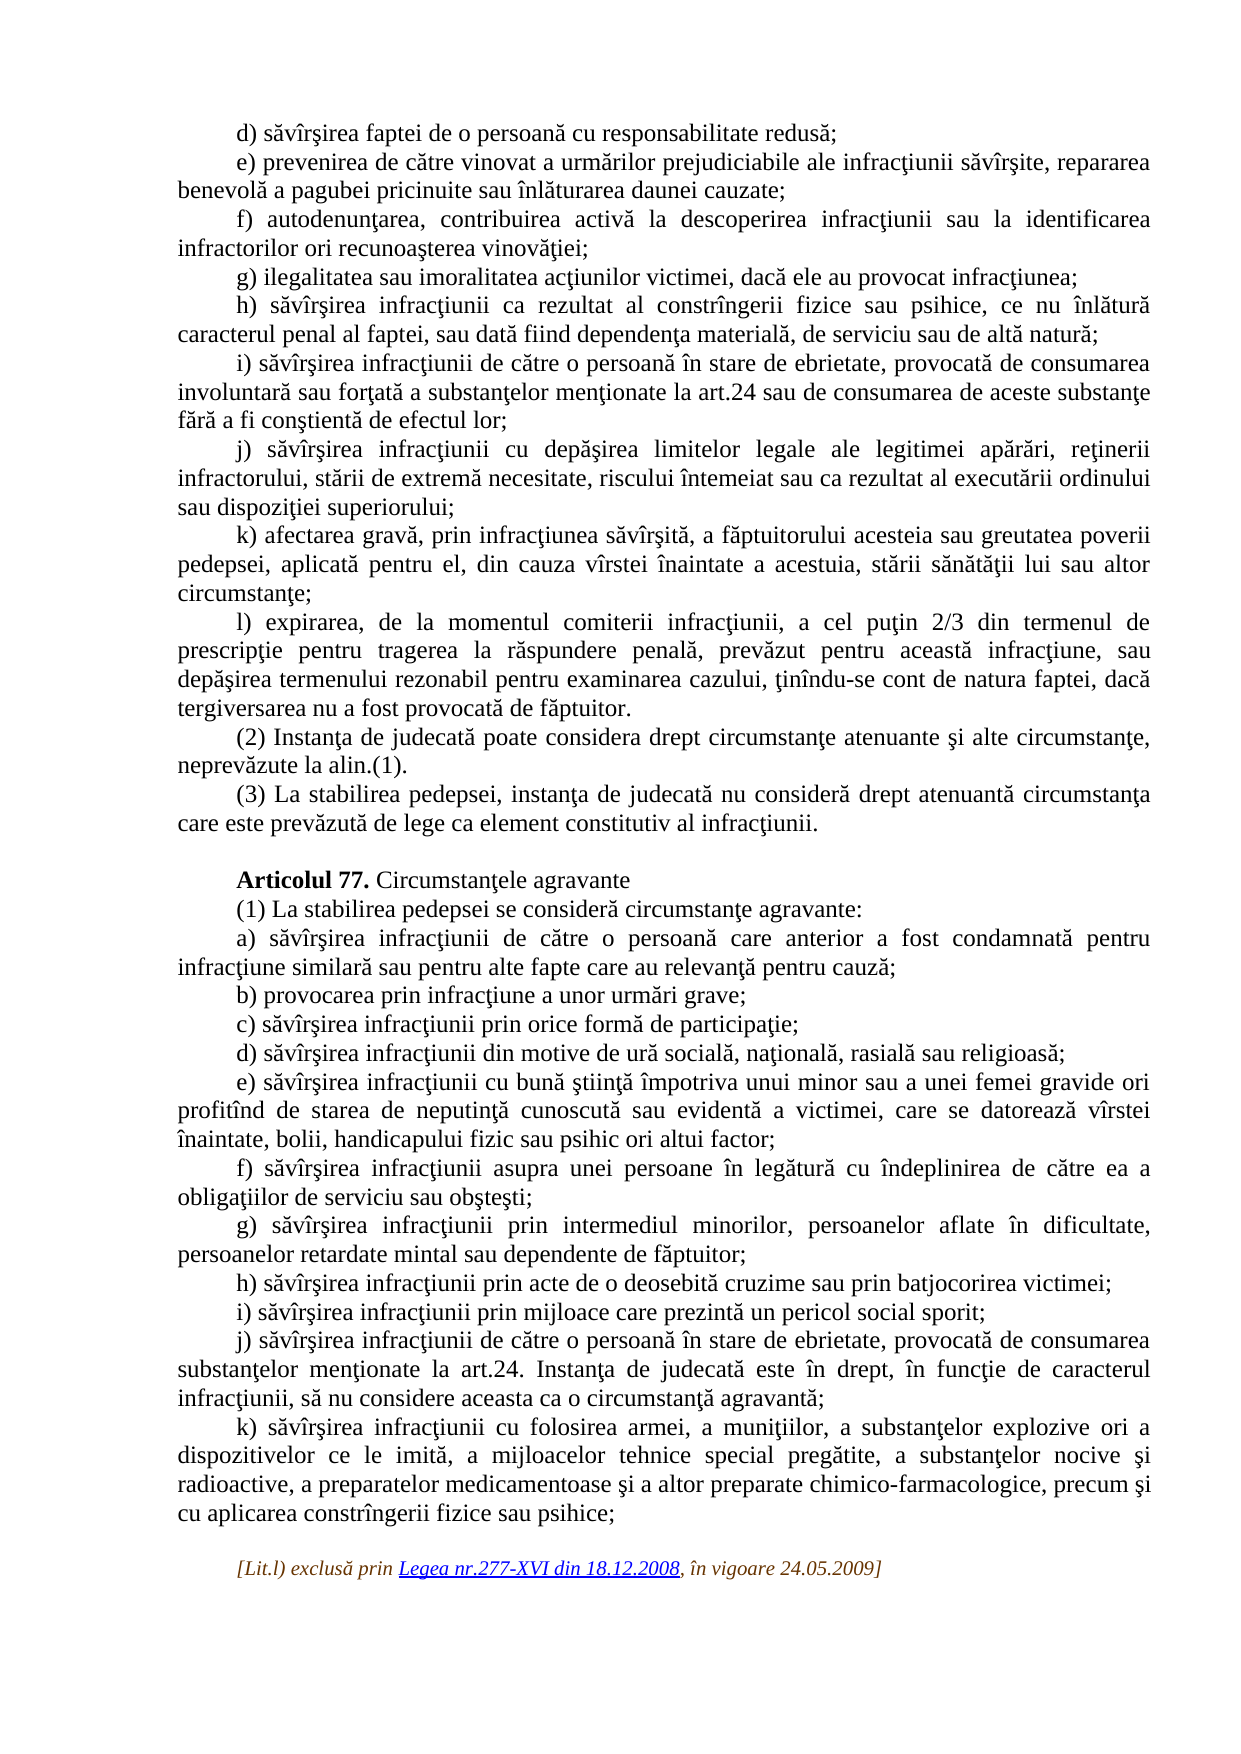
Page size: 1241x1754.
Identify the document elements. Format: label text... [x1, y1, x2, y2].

text d) săvîrşirea infracţiunii din motive de ură socială, naţională, rasială sau religioasă; [177, 1038, 1152, 1067]
text k) săvîrşirea infracţiunii cu folosirea armei, a muniţiilor, a substanţelor explozive ori a dispozitivelor ce le imită, a mijloacelor tehnice special pregătite, a substanţelor nocive şi radioactive, a preparatelor medicamentoase şi a altor preparate chimico-farmacologice, precum şi cu aplicarea constrîngerii fizice sau psihice; [177, 1412, 1152, 1527]
text l) expirarea, de la momentul comiterii infracţiunii, a cel puţin 2/3 din termenul de prescripţie pentru tragerea la răspundere penală, prevăzut pentru această infracţiune, sau depăşirea termenului rezonabil pentru examinarea cazului, ţinîndu-se cont de natura faptei, dacă tergiversarea nu a fost provocată de făptuitor. [177, 607, 1152, 722]
text g) săvîrşirea infracţiunii prin intermediul minorilor, persoanelor aflate în dificultate, persoanelor retardate mintal sau dependente de făptuitor; [177, 1211, 1152, 1268]
text (1) La stabilirea pedepsei se consideră circumstanţe agravante: [177, 894, 1152, 923]
text i) săvîrşirea infracţiunii prin mijloace care prezintă un pericol social sporit; [177, 1297, 1152, 1326]
text (3) La stabilirea pedepsei, instanţa de judecată nu consideră drept atenuantă circumstanţa care este prevăzută de lege ca element constitutiv al infracţiunii. [177, 779, 1152, 837]
text Articolul 77. Circumstanţele agravante [177, 866, 1152, 894]
text f) autodenunţarea, contribuirea activă la descoperirea infracţiunii sau la identificarea infractorilor ori recunoaşterea vinovăţiei; [177, 204, 1152, 262]
text f) săvîrşirea infracţiunii asupra unei persoane în legătură cu îndeplinirea de către ea a obligaţiilor de serviciu sau obşteşti; [177, 1153, 1152, 1211]
text e) prevenirea de către vinovat a urmărilor prejudiciabile ale infracţiunii săvîrşite, repararea benevolă a pagubei pricinuite sau înlăturarea daunei cauzate; [177, 147, 1152, 204]
text [Lit.l) exclusă prin Legea nr.277-XVI din 18.12.2008, în vigoare 24.05.2009] [177, 1556, 1152, 1580]
text c) săvîrşirea infracţiunii prin orice formă de participaţie; [177, 1009, 1152, 1038]
text k) afectarea gravă, prin infracţiunea săvîrşită, a făptuitorului acesteia sau greutatea poverii pedepsei, aplicată pentru el, din cauza vîrstei înaintate a acestuia, stării sănătăţii lui sau altor circumstanţe; [177, 521, 1152, 607]
text h) săvîrşirea infracţiunii prin acte de o deosebită cruzime sau prin batjocorirea victimei; [177, 1268, 1152, 1297]
text h) săvîrşirea infracţiunii ca rezultat al constrîngerii fizice sau psihice, ce nu înlătură caracterul penal al faptei, sau dată fiind dependenţa materială, de serviciu sau de altă natură; [177, 291, 1152, 348]
text j) săvîrşirea infracţiunii de către o persoană în stare de ebrietate, provocată de consumarea substanţelor menţionate la art.24. Instanţa de judecată este în drept, în funcţie de caracterul infracţiunii, să nu considere aceasta ca o circumstanţă agravantă; [177, 1326, 1152, 1412]
text a) săvîrşirea infracţiunii de către o persoană care anterior a fost condamnată pentru infracţiune similară sau pentru alte fapte care au relevanţă pentru cauză; [177, 923, 1152, 981]
text b) provocarea prin infracţiune a unor urmări grave; [177, 981, 1152, 1009]
text g) ilegalitatea sau imoralitatea acţiunilor victimei, dacă ele au provocat infracţiunea; [177, 262, 1152, 291]
text j) săvîrşirea infracţiunii cu depăşirea limitelor legale ale legitimei apărări, reţinerii infractorului, stării de extremă necesitate, riscului întemeiat sau ca rezultat al executării ordinului sau dispoziţiei superiorului; [177, 434, 1152, 521]
text d) săvîrşirea faptei de o persoană cu responsabilitate redusă; [177, 118, 1152, 147]
text i) săvîrşirea infracţiunii de către o persoană în stare de ebrietate, provocată de consumarea involuntară sau forţată a substanţelor menţionate la art.24 sau de consumarea de aceste substanţe fără a fi conştientă de efectul lor; [177, 348, 1152, 434]
text (2) Instanţa de judecată poate considera drept circumstanţe atenuante şi alte circumstanţe, neprevăzute la alin.(1). [177, 722, 1152, 779]
text e) săvîrşirea infracţiunii cu bună ştiinţă împotriva unui minor sau a unei femei gravide ori profitînd de starea de neputinţă cunoscută sau evidentă a victimei, care se datorează vîrstei înaintate, bolii, handicapului fizic sau psihic ori altui factor; [177, 1067, 1152, 1153]
